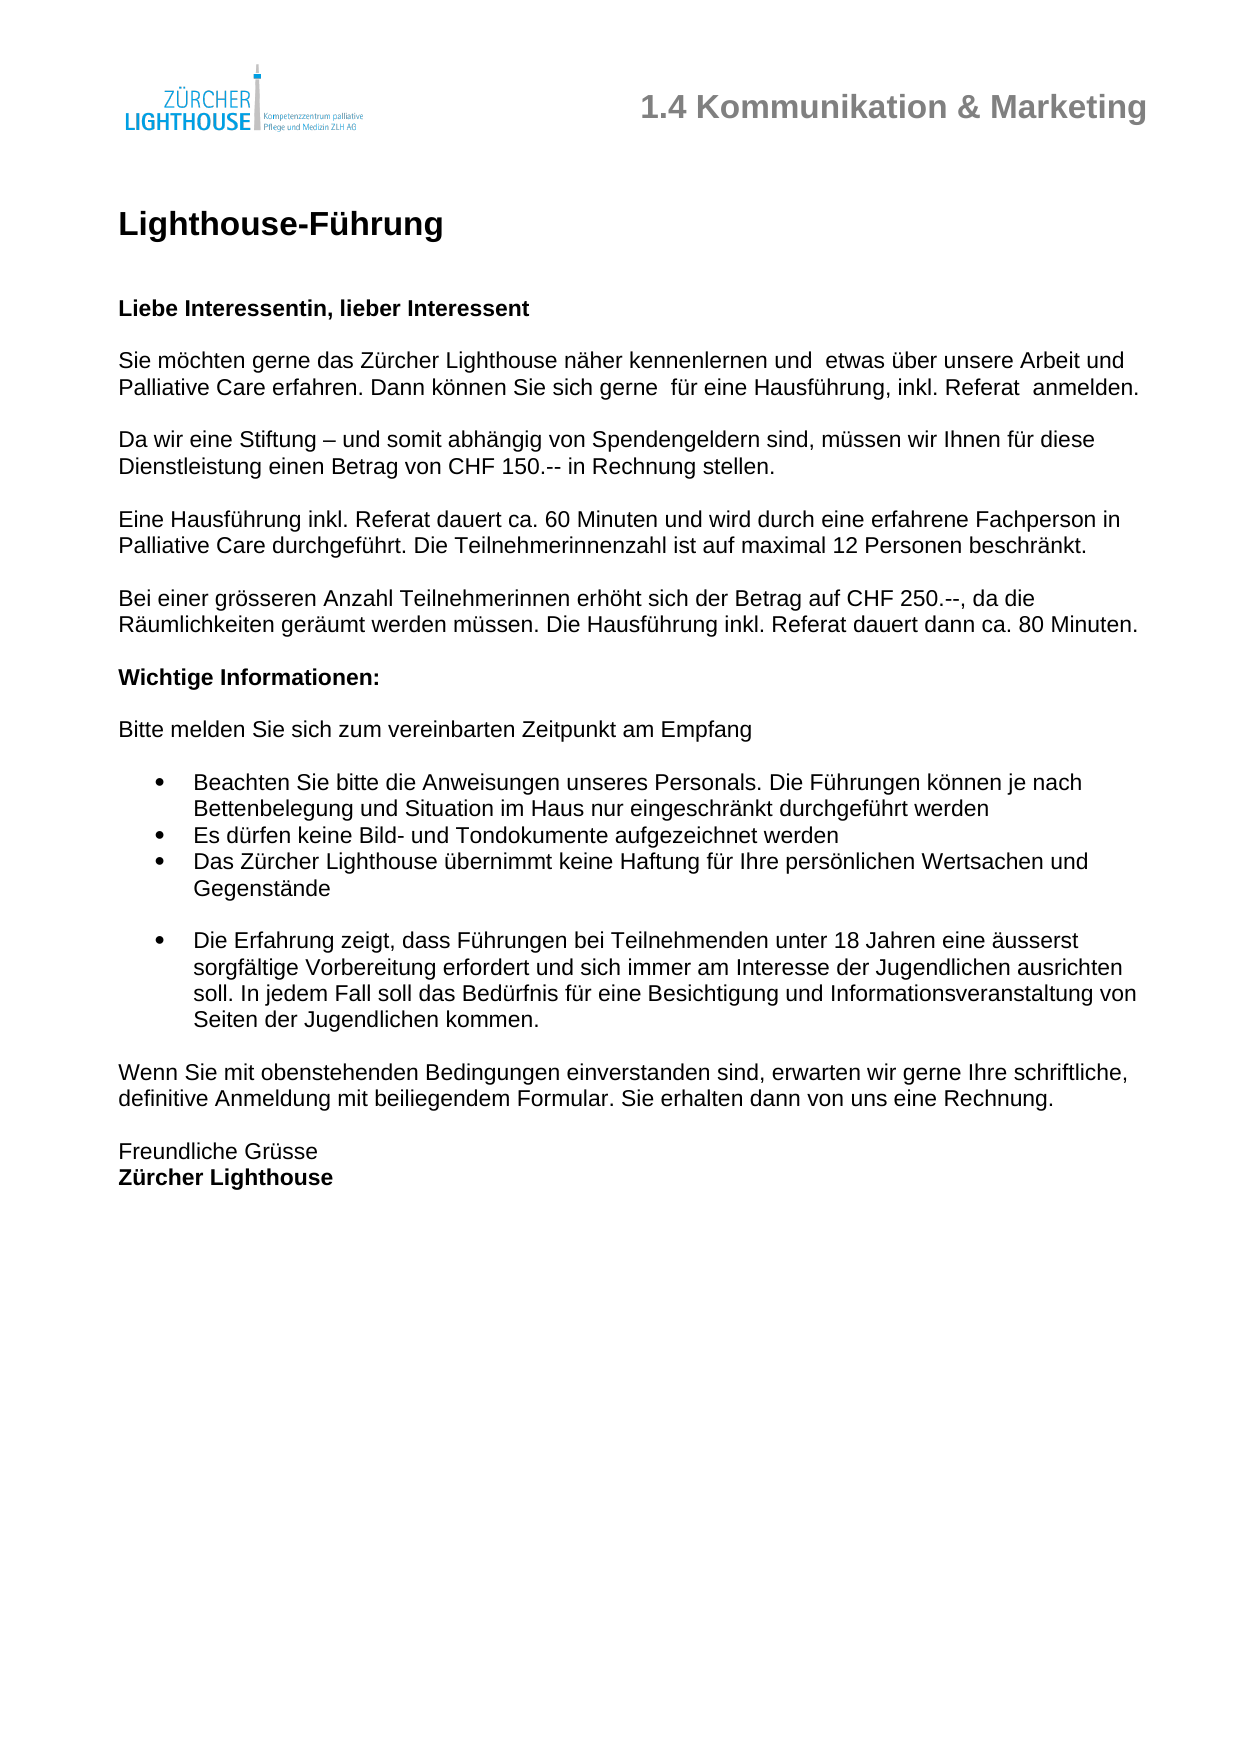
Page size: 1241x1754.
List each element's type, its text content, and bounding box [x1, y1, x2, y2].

list Es dürfen keine Bild- und Tondokumente aufgezeichnet werden [156, 822, 1152, 848]
text Wichtige Informationen: [118, 664, 1152, 690]
list Das Zürcher Lighthouse übernimmt keine Haftung für Ihre persönlichen Wertsachen und Gegenstände [156, 848, 1152, 901]
list Die Erfahrung zeigt, dass Führungen bei Teilnehmenden unter 18 Jahren eine äusserst sorgfältige Vorbereitung erfordert und sich immer am Interesse der Jugendlichen ausrichten soll. In jedem Fall soll das Bedürfnis für eine Besichtigung und Informationsveranstaltung von Seiten der Jugendlichen kommen. [156, 927, 1152, 1033]
text Lighthouse-Führung [118, 203, 1152, 242]
text Liebe Interessentin, lieber Interessent [118, 295, 1152, 321]
list Beachten Sie bitte die Anweisungen unseres Personals. Die Führungen können je nach Bettenbelegung und Situation im Haus nur eingeschränkt durchgeführt werden [156, 769, 1152, 822]
text Bei einer grösseren Anzahl Teilnehmerinnen erhöht sich der Betrag auf CHF 250.--, da die Räumlichkeiten geräumt werden müssen. Die Hausführung inkl. Referat dauert dann ca. 80 Minuten. [118, 584, 1152, 637]
text Zürcher Lighthouse [118, 1164, 1152, 1191]
picture [118, 59, 367, 136]
text Freundliche Grüsse [118, 1138, 1152, 1164]
text Da wir eine Stiftung – und somit abhängig von Spendengeldern sind, müssen wir Ihnen für diese Dienstleistung einen Betrag von CHF 150.-- in Rechnung stellen. [118, 426, 1152, 479]
text Wenn Sie mit obenstehenden Bedingungen einverstanden sind, erwarten wir gerne Ihre schriftliche, definitive Anmeldung mit beiliegendem Formular. Sie erhalten dann von uns eine Rechnung. [118, 1059, 1152, 1112]
text Eine Hausführung inkl. Referat dauert ca. 60 Minuten und wird durch eine erfahrene Fachperson in Palliative Care durchgeführt. Die Teilnehmerinnenzahl ist auf maximal 12 Personen beschränkt. [118, 506, 1152, 558]
text Sie möchten gerne das Zürcher Lighthouse näher kennenlernen und etwas über unsere Arbeit und Palliative Care erfahren. Dann können Sie sich gerne für eine Hausführung, inkl. Referat anmelden. [118, 347, 1152, 400]
text Bitte melden Sie sich zum vereinbarten Zeitpunkt am Empfang [118, 716, 1152, 743]
